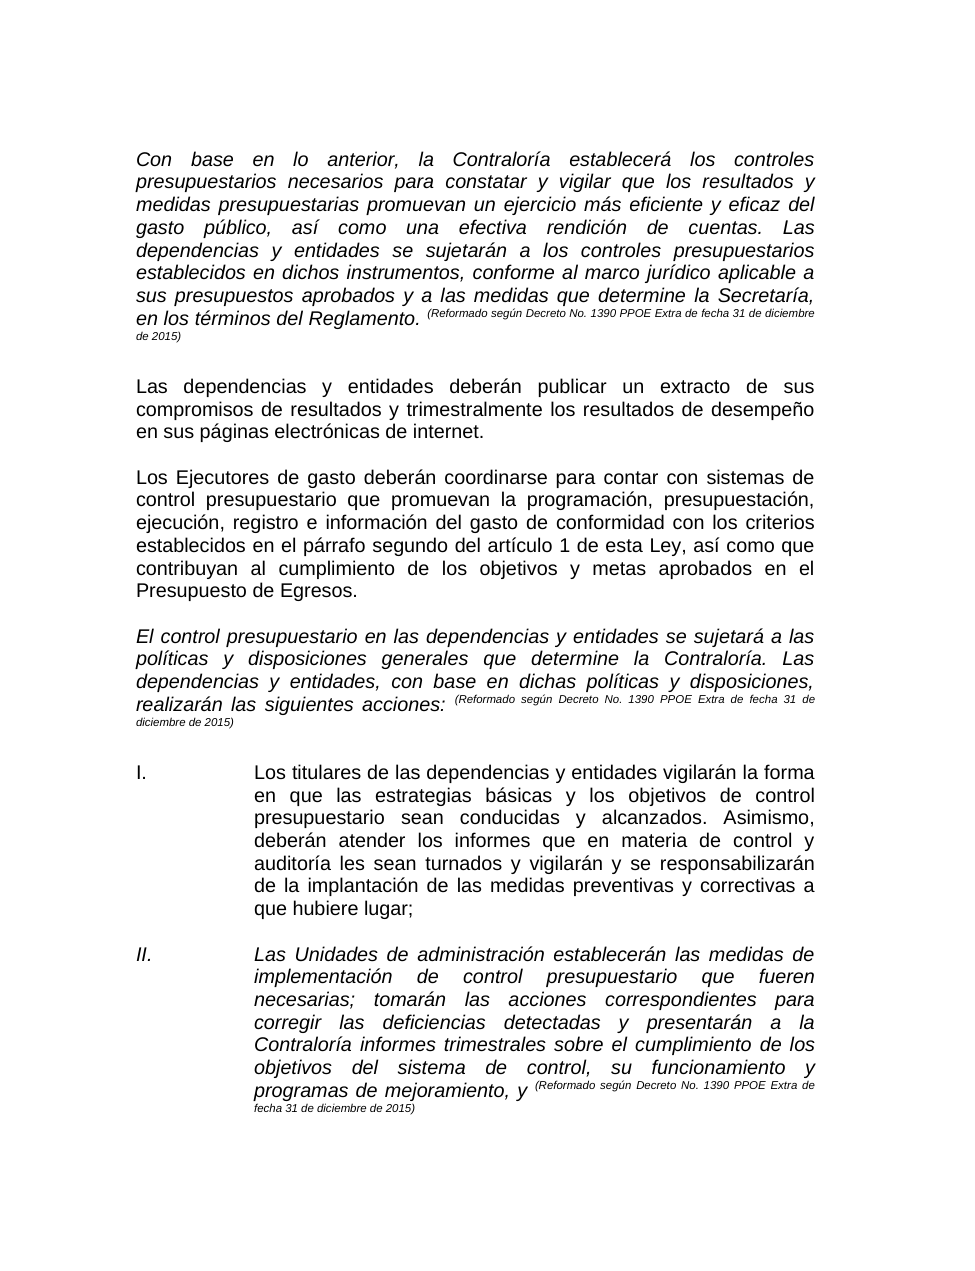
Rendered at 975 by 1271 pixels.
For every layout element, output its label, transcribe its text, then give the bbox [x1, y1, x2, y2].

text El control presupuestario en las dependencias y entidades se sujetará a las políticas y disposiciones generales que determine la Contraloría. Las dependencias y entidades, con base en dichas políticas y disposiciones, realizarán las siguientes acciones: (Reformado según Decreto No. 1390 PPOE Extra de fecha 31 de diciembre de 2015) [136, 624, 816, 738]
text Los Ejecutores de gasto deberán coordinarse para contar con sistemas de control presupuestario que promuevan la programación, presupuestación, ejecución, registro e información del gasto de conformidad con los criterios establecidos en el párrafo segundo del artículo 1 de esta Ley, así como que contribuyan al cumplimiento de los objetivos y metas aprobados en el Presupuesto de Egresos. [136, 466, 816, 602]
text Con base en lo anterior, la Contraloría establecerá los controles presupuestarios necesarios para constatar y vigilar que los resultados y medidas presupuestarias promuevan un ejercicio más eficiente y eficaz del gasto público, así como una efectiva rendición de cuentas. Las dependencias y entidades se sujetarán a los controles presupuestarios establecidos en dichos instrumentos, conforme al marco jurídico aplicable a sus presupuestos aprobados y a las medidas que determine la Secretaría, en los términos del Reglamento. (Reformado según Decreto No. 1390 PPOE Extra de fecha 31 de diciembre de 2015) [136, 148, 816, 352]
text II. Las Unidades de administración establecerán las medidas de implementación de control presupuestario que fueren necesarias; tomarán las acciones correspondientes para corregir las deficiencias detectadas y presentarán a la Contraloría informes trimestrales sobre el cumplimiento de los objetivos del sistema de control, su funcionamiento y programas de mejoramiento, y (Reformado según Decreto No. 1390 PPOE Extra de fecha 31 de diciembre de 2015) [136, 942, 816, 1124]
text I. Los titulares de las dependencias y entidades vigilarán la forma en que las estrategias básicas y los objetivos de control presupuestario sean conducidas y alcanzados. Asimismo, deberán atender los informes que en materia de control y auditoría les sean turnados y vigilarán y se responsabilizarán de la implantación de las medidas preventivas y correctivas a que hubiere lugar; [136, 761, 816, 920]
text Las dependencias y entidades deberán publicar un extracto de sus compromisos de resultados y trimestralmente los resultados de desempeño en sus páginas electrónicas de internet. [136, 375, 816, 443]
